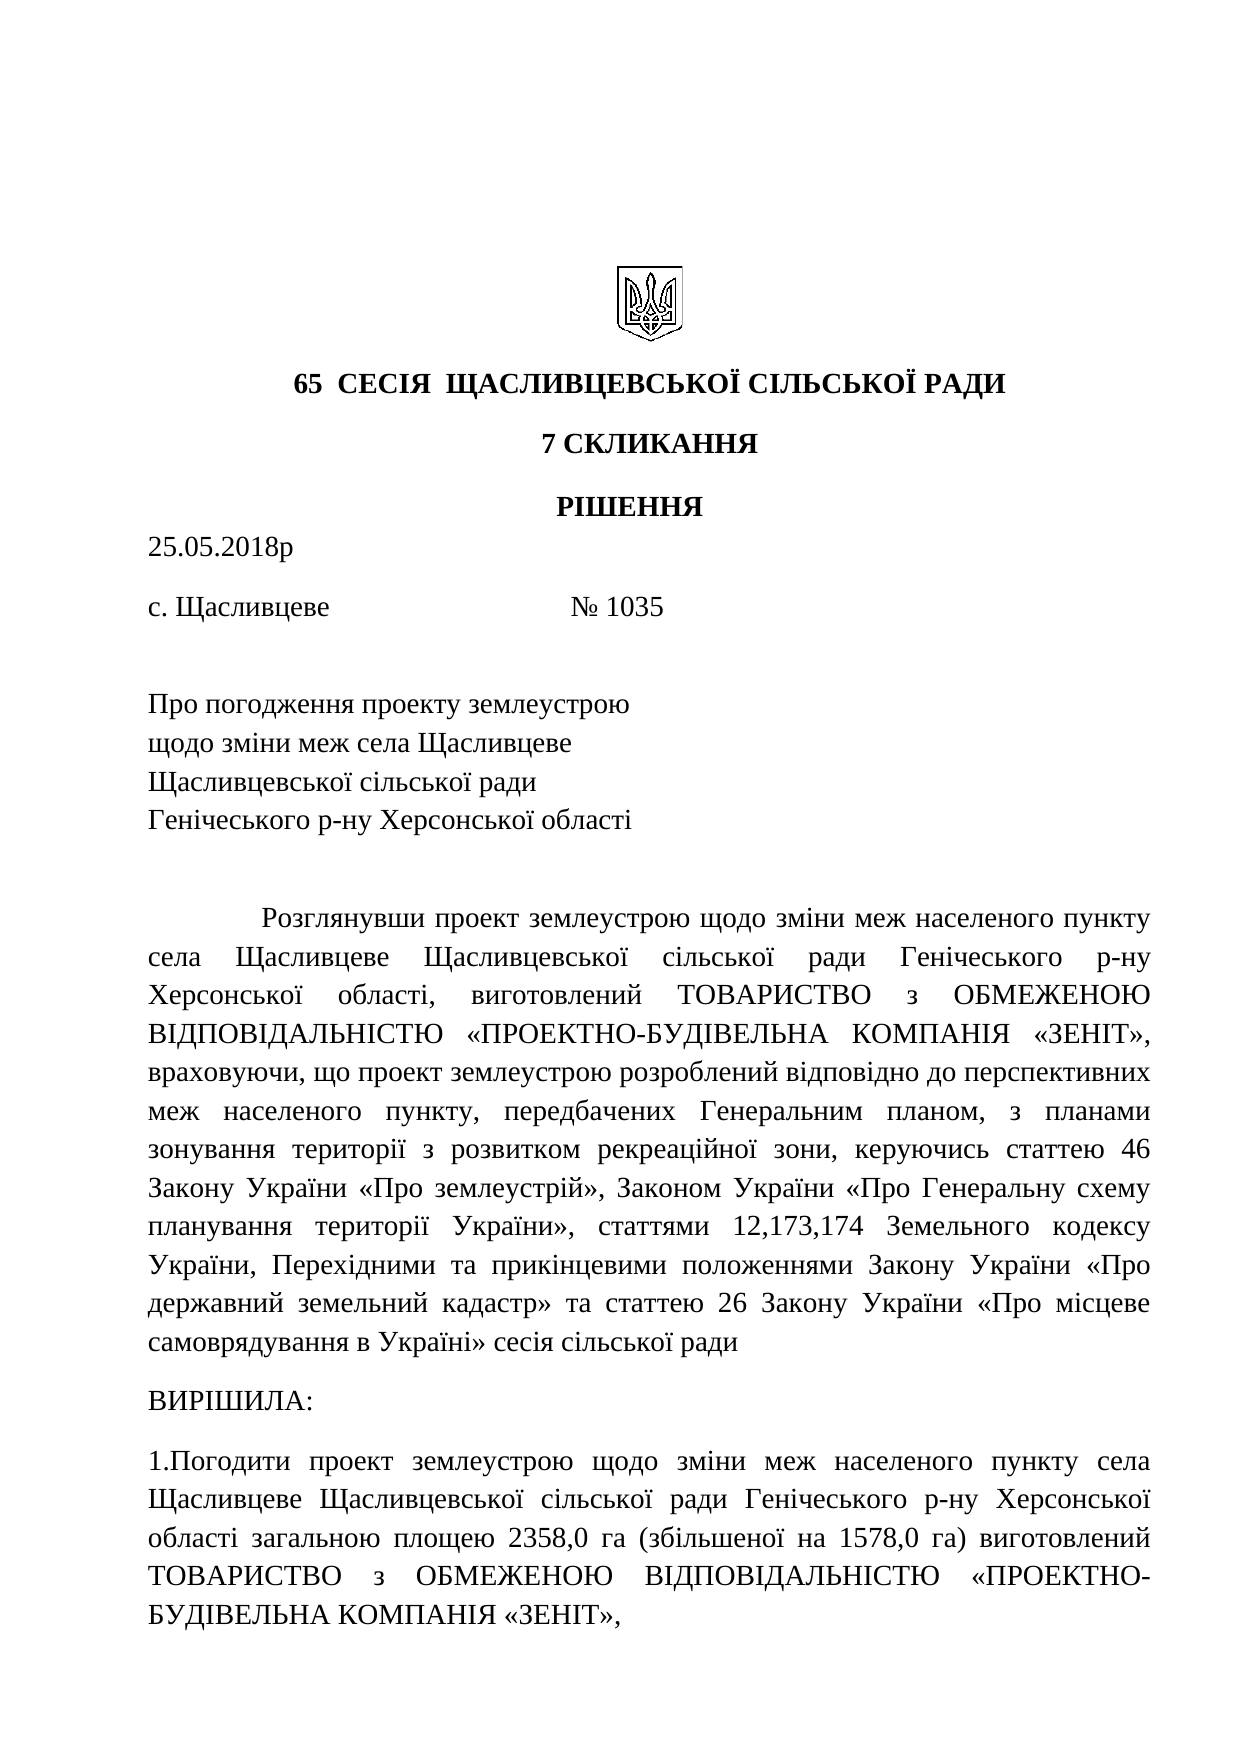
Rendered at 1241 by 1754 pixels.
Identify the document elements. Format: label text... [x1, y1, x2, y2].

text щодо зміни меж села Щасливцеве [148, 725, 1152, 759]
text 1.Погодити проект землеустрою щодо зміни меж населеного пункту села Щасливцеве Щасливцевської сільської ради Генічеського р-ну Херсонської області загальною площею (збільшеної на ) виготовлений ТОВАРИСТВО з ОБМЕЖЕНОЮ ВІДПОВІДАЛЬНІСТЮ «ПРОЕКТНО-БУДІВЕЛЬНА КОМПАНІЯ «ЗЕНІТ», [148, 1443, 1152, 1631]
text Про погодження проекту землеустрою [148, 687, 1152, 720]
text 7 СКЛИКАННЯ [148, 426, 1152, 459]
text Розглянувши проект землеустрою щодо зміни меж населеного пункту села Щасливцеве Щасливцевської сільської ради Генічеського р-ну Херсонської області, виготовлений ТОВАРИСТВО з ОБМЕЖЕНОЮ ВІДПОВІДАЛЬНІСТЮ «ПРОЕКТНО-БУДІВЕЛЬНА КОМПАНІЯ «ЗЕНІТ», враховуючи, що проект землеустрою розроблений відповідно до перспективних меж населеного пункту, передбачених Генеральним планом, з планами зонування території з розвитком рекреаційної зони, керуючись статтею 46 Закону України «Про землеустрій», Законом України «Про Генеральну схему планування території України», статтями 12,173,174 Земельного кодексу України, Перехідними та прикінцевими положеннями Закону України «Про державний земельний кадастр» та статтею 26 Закону України «Про місцеве самоврядування в Україні» сесія сільської ради [148, 900, 1152, 1358]
text РІШЕННЯ [148, 489, 1152, 523]
text Генічеського р-ну Херсонської області [148, 802, 1152, 836]
text 25.05.2018р [148, 529, 1152, 563]
text 65 СЕСІЯ ЩАСЛИВЦЕВСЬКОЇ СІЛЬСЬКОЇ РАДИ [148, 367, 1152, 400]
text с. Щасливцеве № 1035 [148, 589, 1152, 622]
text Щасливцевської сільської ради [148, 764, 1152, 797]
text ВИРІШИЛА: [148, 1383, 1152, 1417]
